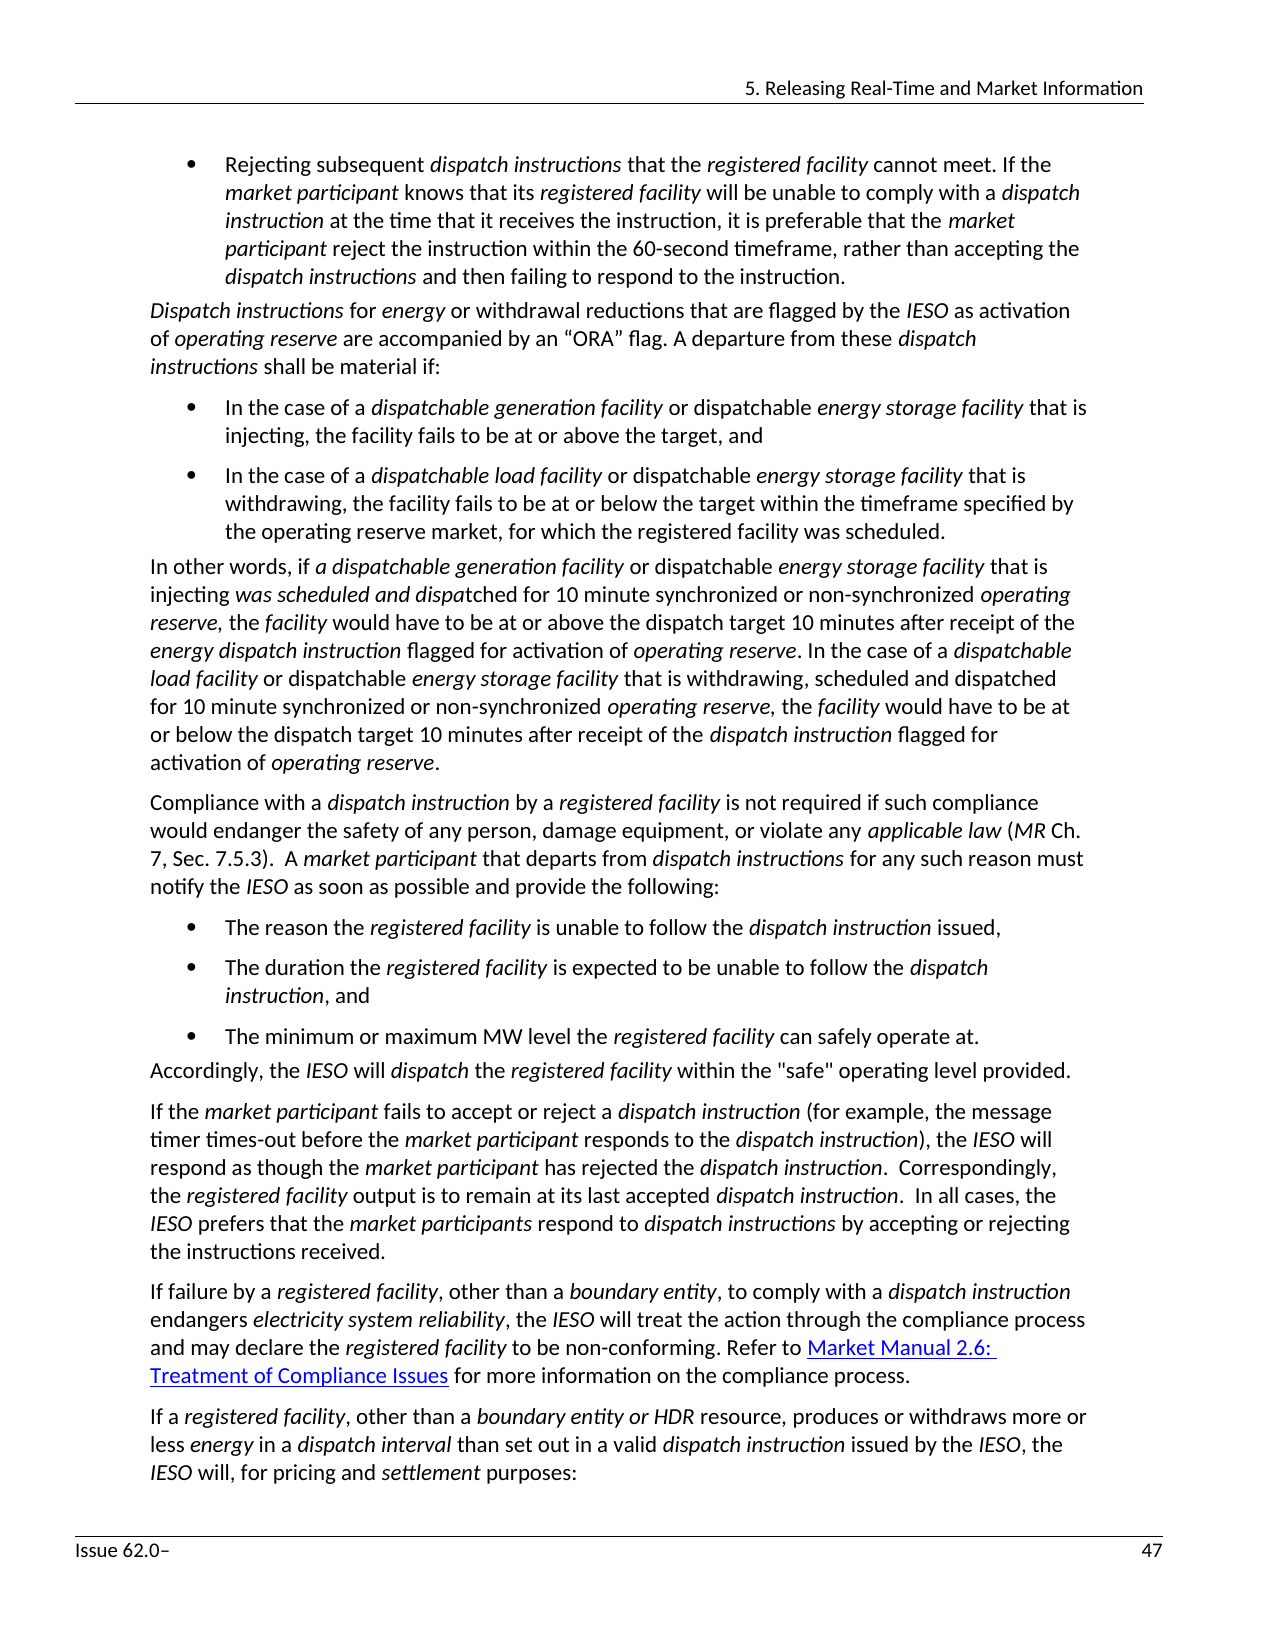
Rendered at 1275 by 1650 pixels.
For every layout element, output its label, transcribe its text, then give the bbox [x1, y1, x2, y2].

text Dispatch instructions for energy or withdrawal reductions that are flagged by the IESO as activation of operating reserve are accompanied by an “ORA” flag. A departure from these dispatch instructions shall be material if: [150, 296, 1088, 380]
list The duration the registered facility is expected to be unable to follow the dispatch instruction, and [187, 953, 1088, 1009]
text In other words, if a dispatchable generation facility or dispatchable energy storage facility that is injecting was scheduled and dispatched for 10 minute synchronized or non-synchronized operating reserve, the facility would have to be at or above the dispatch target 10 minutes after receipt of the energy dispatch instruction flagged for activation of operating reserve. In the case of a dispatchable load facility or dispatchable energy storage facility that is withdrawing, scheduled and dispatched for 10 minute synchronized or non-synchronized operating reserve, the facility would have to be at or below the dispatch target 10 minutes after receipt of the dispatch instruction flagged for activation of operating reserve. [150, 552, 1088, 776]
list In the case of a dispatchable load facility or dispatchable energy storage facility that is withdrawing, the facility fails to be at or below the target within the timeframe specified by the operating reserve market, for which the registered facility was scheduled. [187, 461, 1088, 546]
list Rejecting subsequent dispatch instructions that the registered facility cannot meet. If the market participant knows that its registered facility will be unable to comply with a dispatch instruction at the time that it receives the instruction, it is preferable that the market participant reject the instruction within the 60-second timeframe, rather than accepting the dispatch instructions and then failing to respond to the instruction. [187, 150, 1088, 290]
text Accordingly, the IESO will dispatch the registered facility within the "safe" operating level provided. [150, 1056, 1088, 1084]
list In the case of a dispatchable generation facility or dispatchable energy storage facility that is injecting, the facility fails to be at or above the target, and [187, 393, 1088, 449]
text If failure by a registered facility, other than a boundary entity, to comply with a dispatch instruction endangers electricity system reliability, the IESO will treat the action through the compliance process and may declare the registered facility to be non-conforming. Refer to Market Manual 2.6: Treatment of Compliance Issues for more information on the compliance process. [150, 1277, 1088, 1389]
text If a registered facility, other than a boundary entity or HDR resource, produces or withdraws more or less energy in a dispatch interval than set out in a valid dispatch instruction issued by the IESO, the IESO will, for pricing and settlement purposes: [150, 1402, 1088, 1486]
list The minimum or maximum MW level the registered facility can safely operate at. [187, 1022, 1088, 1050]
text Compliance with a dispatch instruction by a registered facility is not required if such compliance would endanger the safety of any person, damage equipment, or violate any applicable law (MR Ch. 7, Sec. 7.5.3). A market participant that departs from dispatch instructions for any such reason must notify the IESO as soon as possible and provide the following: [150, 788, 1088, 901]
list The reason the registered facility is unable to follow the dispatch instruction issued, [187, 913, 1088, 941]
text If the market participant fails to accept or reject a dispatch instruction (for example, the message timer times-out before the market participant responds to the dispatch instruction), the IESO will respond as though the market participant has rejected the dispatch instruction. Correspondingly, the registered facility output is to remain at its last accepted dispatch instruction. In all cases, the IESO prefers that the market participants respond to dispatch instructions by accepting or rejecting the instructions received. [150, 1097, 1088, 1265]
